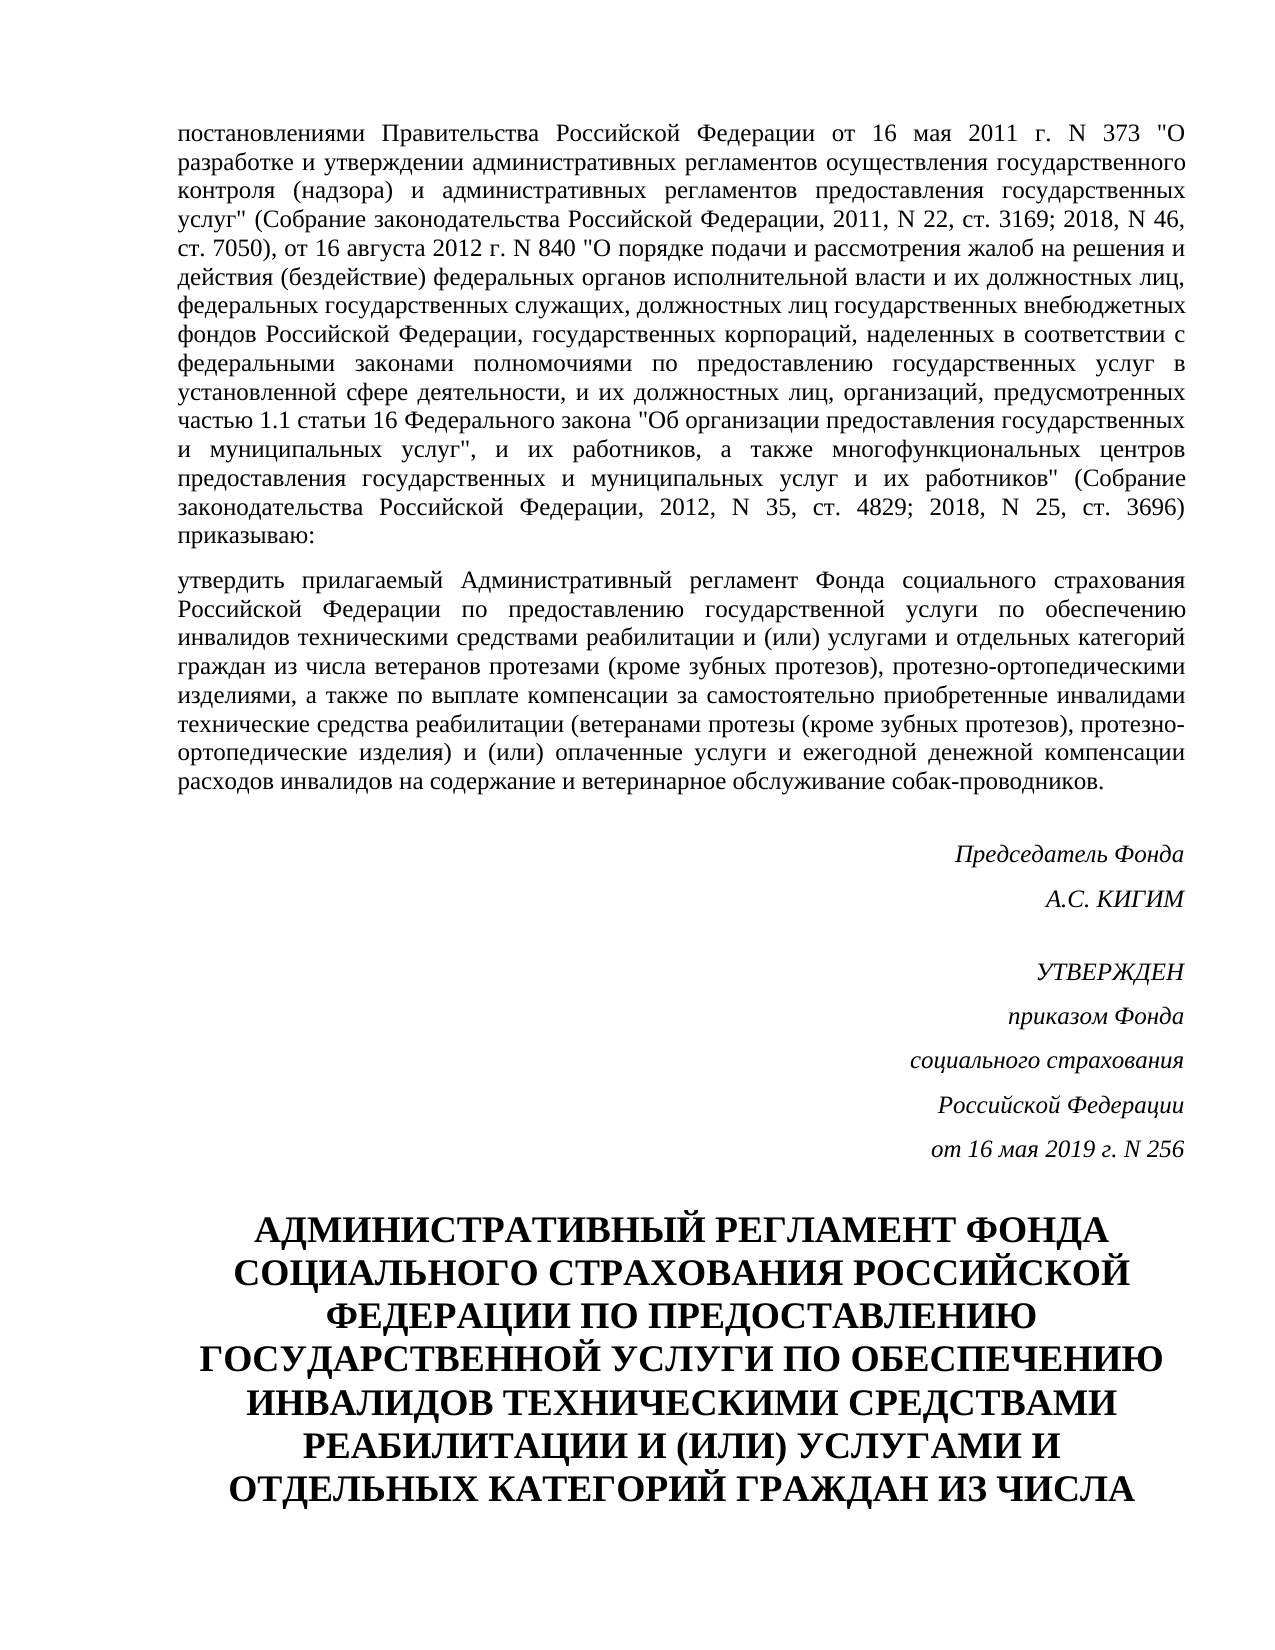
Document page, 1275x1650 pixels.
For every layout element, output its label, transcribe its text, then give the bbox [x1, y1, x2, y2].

text от 16 мая 2019 г. N 256 [177, 1134, 1186, 1163]
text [177, 1207, 1186, 1509]
text Председатель Фонда [177, 839, 1186, 868]
text А.С. КИГИМ [177, 884, 1186, 912]
text УТВЕРЖДЕН [177, 957, 1186, 986]
text социального страхования [177, 1046, 1186, 1074]
text Российской Федерации [177, 1090, 1186, 1119]
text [177, 118, 1186, 549]
text приказом Фонда [177, 1001, 1186, 1030]
text утвердить прилагаемый Административный регламент Фонда социального страхования Российской Федерации по предоставлению государственной услуги по обеспечению инвалидов техническими средствами реабилитации и (или) услугами и отдельных категорий граждан из числа ветеранов протезами (кроме зубных протезов), протезно-ортопедическими изделиями, а также по выплате компенсации за самостоятельно приобретенные инвалидами технические средства реабилитации (ветеранами протезы (кроме зубных протезов), протезно-ортопедические изделия) и (или) оплаченные услуги и ежегодной денежной компенсации расходов инвалидов на содержание и ветеринарное обслуживание собак-проводников. [177, 565, 1186, 795]
